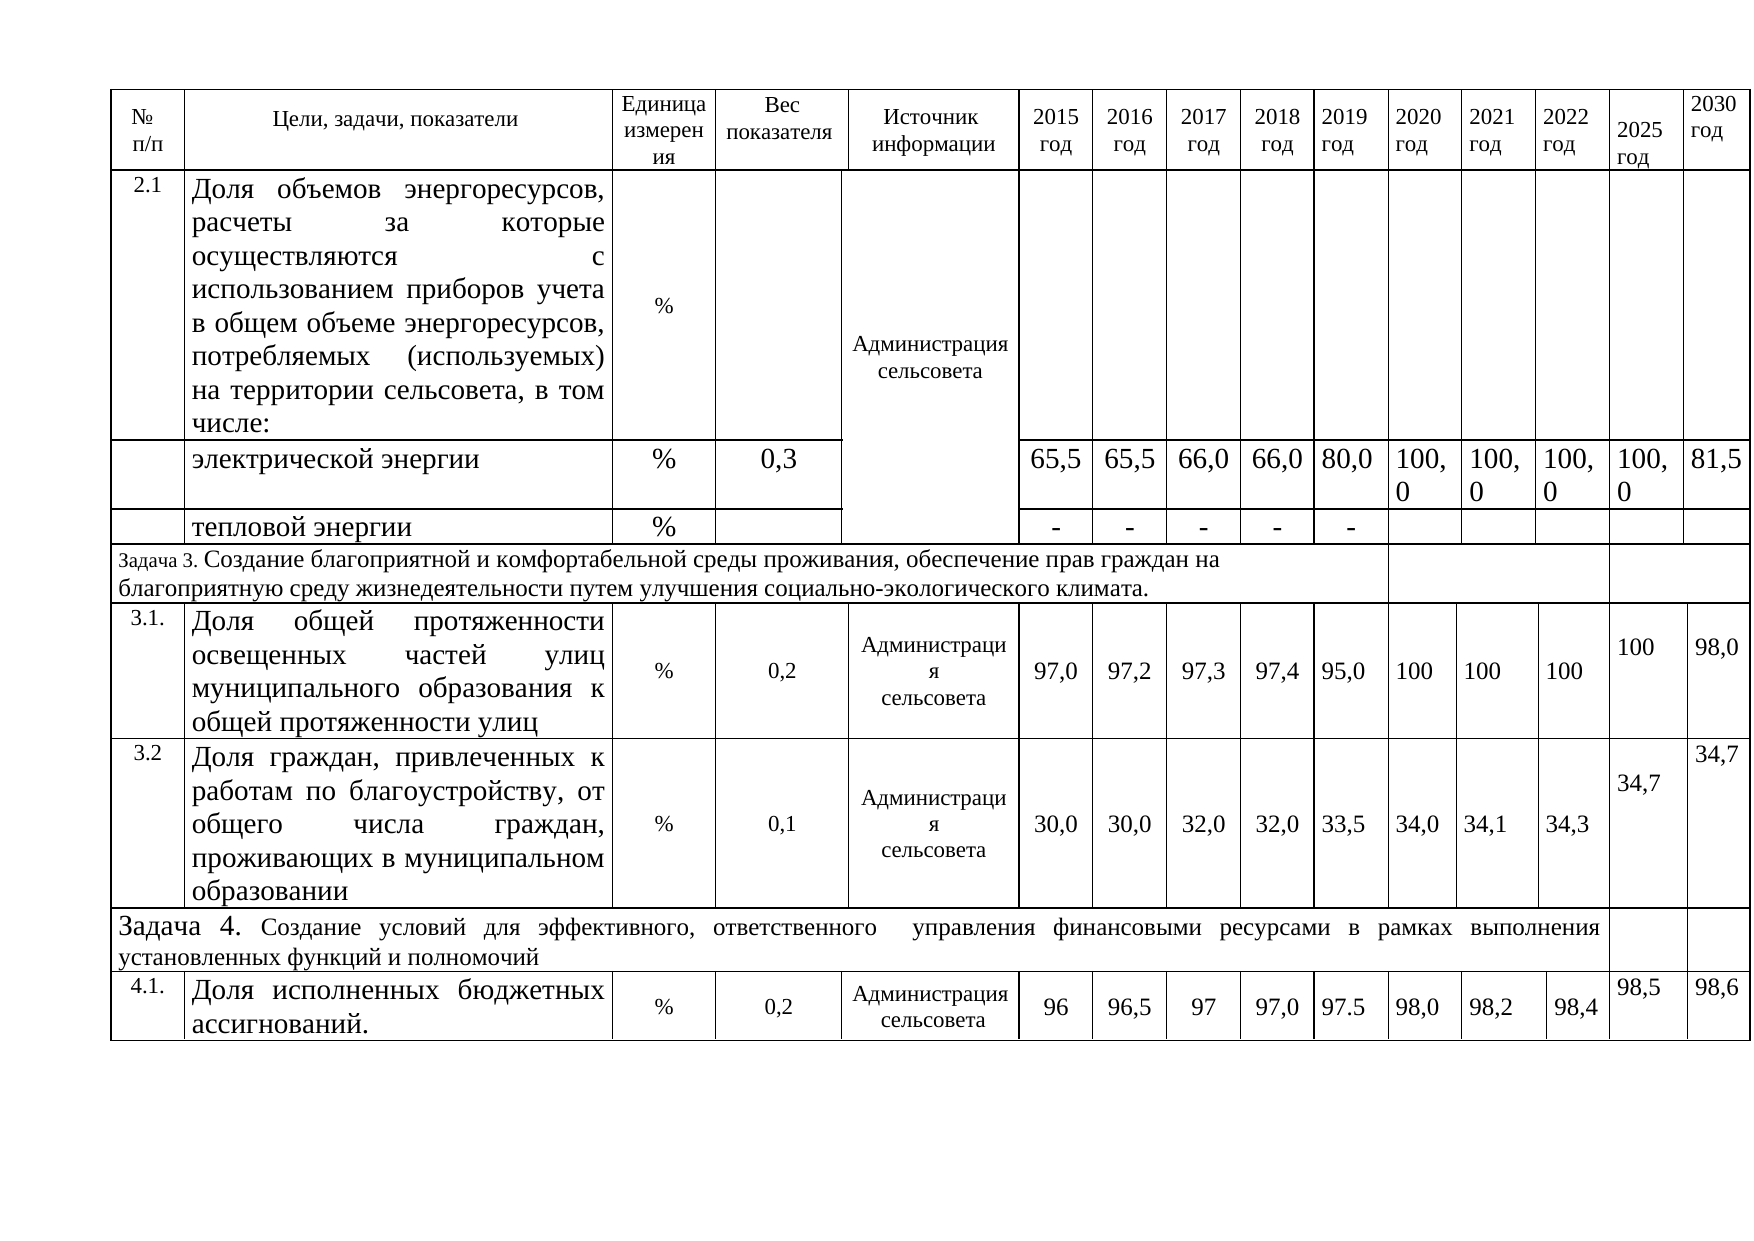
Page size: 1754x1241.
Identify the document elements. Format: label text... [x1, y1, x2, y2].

table_cell Доля исполненных бюджетных ассигнований. [185, 972, 612, 1039]
table_cell 34,3 [1539, 739, 1609, 907]
table_cell 98,0 [1688, 604, 1749, 738]
table_cell 98,2 [1462, 972, 1546, 1039]
table_cell 3.1. [112, 604, 184, 738]
table_cell 100 [1610, 604, 1687, 738]
table_cell 34,7 [1610, 739, 1687, 907]
table_cell 97 [1167, 972, 1240, 1039]
table_header Цели, задачи, показатели [185, 90, 612, 169]
table_cell 100,0 [1462, 441, 1535, 508]
table_cell 97,3 [1167, 604, 1240, 738]
table_cell [1610, 510, 1683, 543]
table_header Единица измерения [613, 90, 715, 169]
table_cell 0,1 [716, 739, 848, 907]
table_cell [1688, 909, 1749, 971]
table_cell [1684, 171, 1749, 439]
table_cell 81,5 [1684, 441, 1749, 508]
table_header 2016 год [1093, 90, 1166, 169]
table_cell 30,0 [1093, 739, 1166, 907]
table_cell 0,2 [716, 604, 848, 738]
table_cell % [613, 972, 715, 1039]
table_cell 96,5 [1093, 972, 1166, 1039]
table_cell [112, 441, 184, 508]
table_cell [1610, 171, 1683, 439]
table_cell Администрация сельсовета [842, 972, 1018, 1039]
table_cell 33,5 [1315, 739, 1388, 907]
table_header 2017 год [1167, 90, 1240, 169]
table_cell [112, 510, 184, 543]
table_header Вес показателя [716, 90, 848, 169]
table_cell 98,6 [1688, 972, 1749, 1039]
table_cell 97,2 [1093, 604, 1166, 738]
table_cell 34,0 [1389, 739, 1456, 907]
table_cell 100 [1389, 604, 1456, 738]
table_cell 100,0 [1389, 441, 1461, 508]
table_cell 96 [1020, 972, 1092, 1039]
table_cell [1389, 545, 1609, 602]
table_cell [716, 510, 841, 543]
table_cell % [613, 171, 715, 439]
table_cell 65,5 [1093, 441, 1166, 508]
table_cell 66,0 [1241, 441, 1313, 508]
table_cell 3.2 [112, 739, 184, 907]
table_cell 0,3 [716, 441, 841, 508]
table_cell 0,2 [716, 972, 841, 1039]
table_cell 32,0 [1241, 739, 1313, 907]
table_header 2030 год [1684, 90, 1749, 169]
table_cell [1536, 510, 1609, 543]
table_cell [1610, 545, 1749, 602]
table_cell [1684, 510, 1749, 543]
table_cell 98,0 [1389, 972, 1461, 1039]
table_cell Доля общей протяженности освещенных частей улиц муниципального образования к общей протяженности улиц [185, 604, 612, 738]
table_cell 97,4 [1241, 604, 1313, 738]
table_cell 4.1. [112, 972, 184, 1039]
table_cell 97.5 [1315, 972, 1388, 1039]
table_cell Доля граждан, привлеченных к работам по благоустройству, от общего числа граждан, проживающих в муниципальном образовании [185, 739, 612, 907]
table_cell 2.1 [112, 171, 184, 439]
table_header 2025 год [1610, 90, 1683, 169]
table_cell [1167, 171, 1240, 439]
table_cell 95,0 [1315, 604, 1388, 738]
table_cell - [1241, 510, 1313, 543]
table_cell Задача 4. Создание условий для эффективного, ответственного управления финансовыми ресурсами в рамках выполнения установленных функций и полномочий [112, 909, 1609, 971]
table_cell 97,0 [1020, 604, 1092, 738]
table_cell 100,0 [1536, 441, 1609, 508]
table_cell [1020, 171, 1092, 439]
table_header 2015 год [1020, 90, 1092, 169]
table_cell [1462, 510, 1535, 543]
table_cell Задача 3. Создание благоприятной и комфортабельной среды проживания, обеспечение прав граждан на благоприятную среду жизнедеятельности путем улучшения социально-экологического климата. [112, 545, 1388, 602]
table_cell [1241, 171, 1313, 439]
table_cell 34,1 [1457, 739, 1538, 907]
table_header 2018 год [1241, 90, 1313, 169]
table_cell - [1020, 510, 1092, 543]
table_cell электрической энергии [185, 441, 612, 508]
table_cell 98,4 [1547, 972, 1609, 1039]
table_cell % [613, 441, 715, 508]
table_cell % [613, 739, 715, 907]
table_header 2022 год [1536, 90, 1609, 169]
table_cell % [613, 604, 715, 738]
table_cell [1536, 171, 1609, 439]
table_cell Администрация сельсовета [842, 171, 1018, 543]
table_cell 80,0 [1315, 441, 1388, 508]
table_cell 30,0 [1020, 739, 1092, 907]
table_header Источник информации [849, 90, 1018, 169]
table_header 2021 год [1462, 90, 1535, 169]
table_cell - [1167, 510, 1240, 543]
table_cell тепловой энергии [185, 510, 612, 543]
table_cell Администрация сельсовета [849, 739, 1018, 907]
table_header 2020 год [1389, 90, 1461, 169]
table_header № п/п [112, 90, 184, 169]
table_cell Администрация сельсовета [849, 604, 1018, 738]
table_cell 32,0 [1167, 739, 1240, 907]
table_cell - [1315, 510, 1388, 543]
table_cell 66,0 [1167, 441, 1240, 508]
table_cell [716, 171, 841, 439]
table_cell 97,0 [1241, 972, 1313, 1039]
table_cell [1389, 510, 1461, 543]
table_cell - [1093, 510, 1166, 543]
table_cell [1389, 171, 1461, 439]
table_cell [1610, 909, 1687, 971]
table_header 2019 год [1315, 90, 1388, 169]
table_cell [1462, 171, 1535, 439]
table_cell [1315, 171, 1388, 439]
table_cell 65,5 [1020, 441, 1092, 508]
table_cell % [613, 510, 715, 543]
table_cell 98,5 [1610, 972, 1687, 1039]
table_cell [1093, 171, 1166, 439]
table_cell 100 [1539, 604, 1609, 738]
table_cell 100 [1457, 604, 1538, 738]
table_cell 100,0 [1610, 441, 1683, 508]
table_cell Доля объемов энергоресурсов, расчеты за которые осуществляются с использованием приборов учета в общем объеме энергоресурсов, потребляемых (используемых) на территории сельсовета, в том числе: [185, 171, 612, 439]
table_cell 34,7 [1688, 739, 1749, 907]
